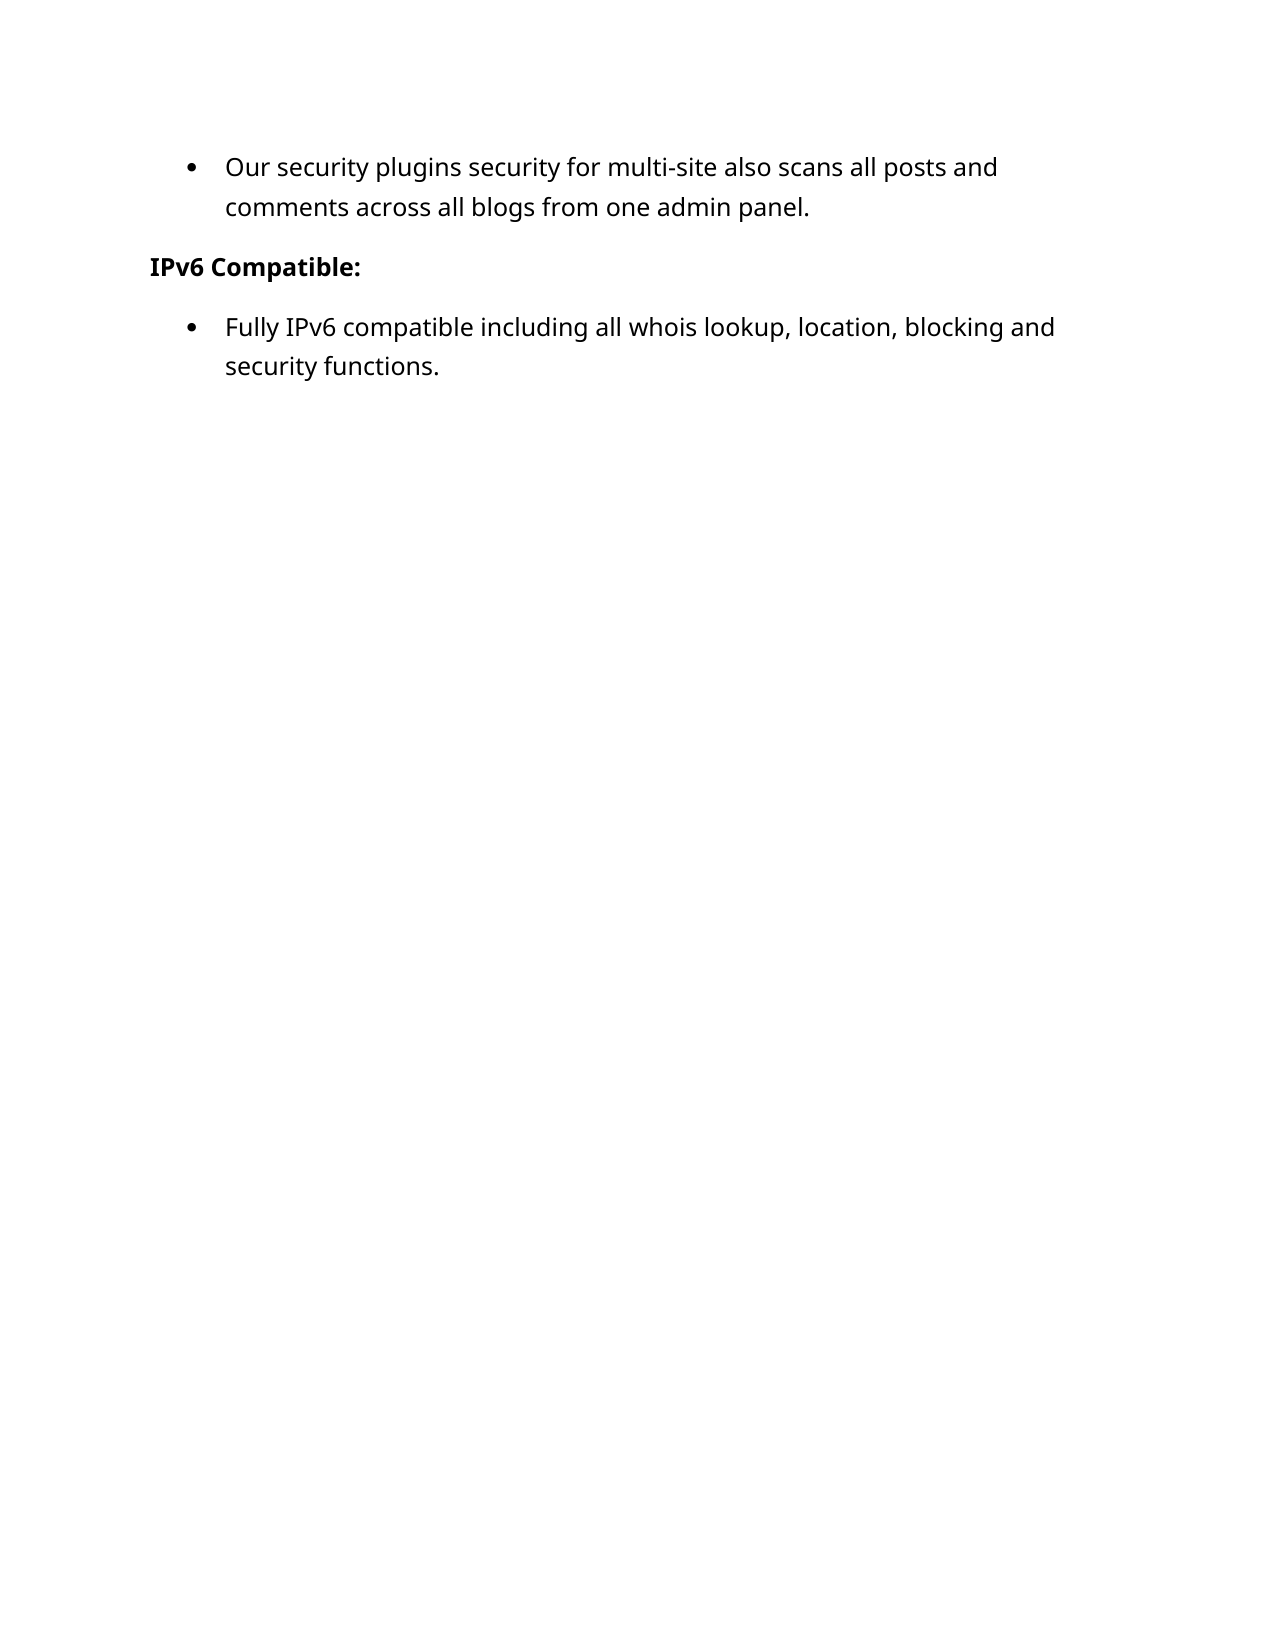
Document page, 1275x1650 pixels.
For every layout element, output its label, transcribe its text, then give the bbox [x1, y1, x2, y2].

list Our security plugins security for multi-site also scans all posts and comments across all blogs from one admin panel. [187, 150, 1125, 223]
text IPv6 Compatible: [150, 249, 1125, 283]
list Fully IPv6 compatible including all whois lookup, location, blocking and security functions. [187, 309, 1125, 382]
